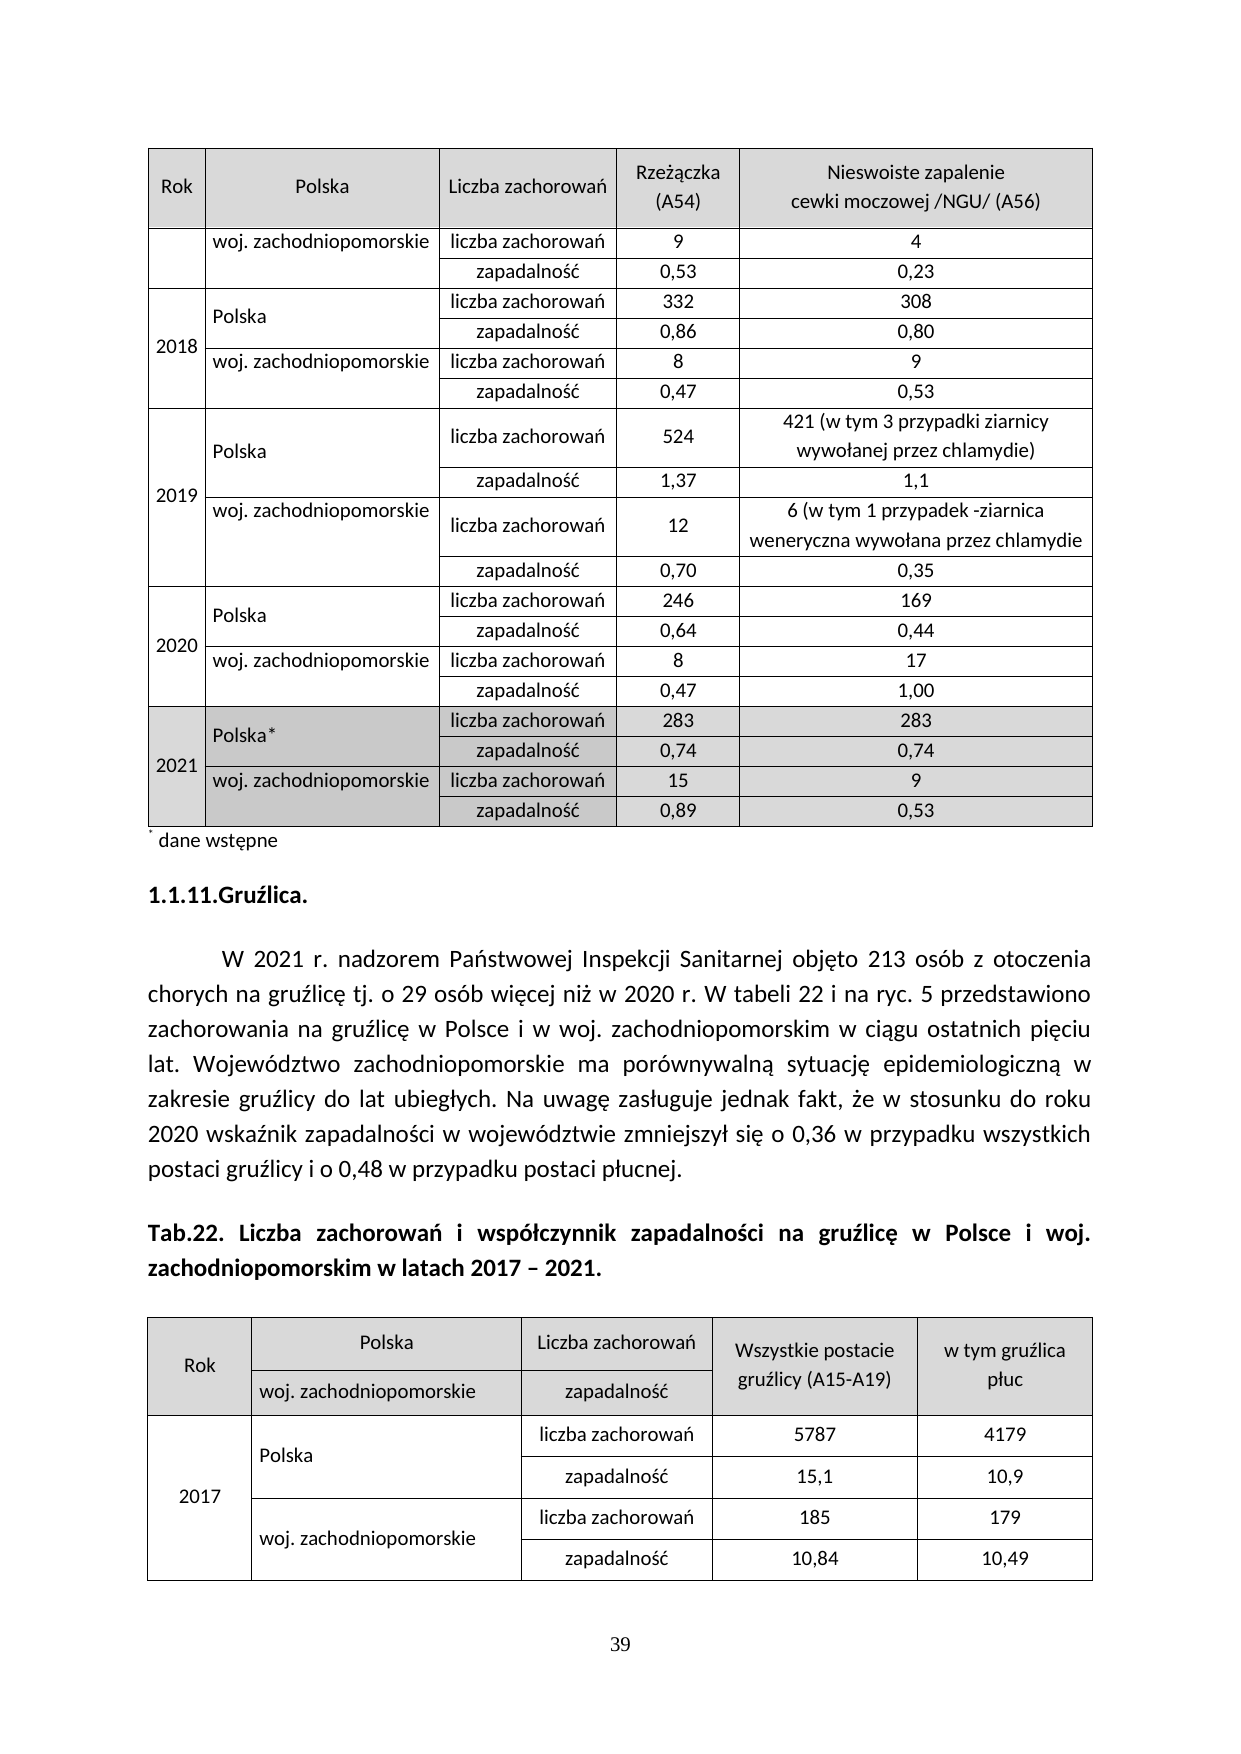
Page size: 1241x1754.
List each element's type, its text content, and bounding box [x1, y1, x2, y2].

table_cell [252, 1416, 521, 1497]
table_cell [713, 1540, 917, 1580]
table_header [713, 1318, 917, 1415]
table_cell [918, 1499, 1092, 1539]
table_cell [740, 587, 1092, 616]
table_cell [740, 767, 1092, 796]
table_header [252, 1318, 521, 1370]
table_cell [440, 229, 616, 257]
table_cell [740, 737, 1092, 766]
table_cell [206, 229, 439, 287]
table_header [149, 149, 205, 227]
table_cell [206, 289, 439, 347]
text Tab.22. Liczba zachorowań i współczynnik zapadalności na gruźlicę w Polsce i woj. zachodniopomorskim w latach 2017 – 2021. [148, 1218, 1092, 1283]
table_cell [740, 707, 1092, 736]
text * dane wstępne [148, 827, 1092, 852]
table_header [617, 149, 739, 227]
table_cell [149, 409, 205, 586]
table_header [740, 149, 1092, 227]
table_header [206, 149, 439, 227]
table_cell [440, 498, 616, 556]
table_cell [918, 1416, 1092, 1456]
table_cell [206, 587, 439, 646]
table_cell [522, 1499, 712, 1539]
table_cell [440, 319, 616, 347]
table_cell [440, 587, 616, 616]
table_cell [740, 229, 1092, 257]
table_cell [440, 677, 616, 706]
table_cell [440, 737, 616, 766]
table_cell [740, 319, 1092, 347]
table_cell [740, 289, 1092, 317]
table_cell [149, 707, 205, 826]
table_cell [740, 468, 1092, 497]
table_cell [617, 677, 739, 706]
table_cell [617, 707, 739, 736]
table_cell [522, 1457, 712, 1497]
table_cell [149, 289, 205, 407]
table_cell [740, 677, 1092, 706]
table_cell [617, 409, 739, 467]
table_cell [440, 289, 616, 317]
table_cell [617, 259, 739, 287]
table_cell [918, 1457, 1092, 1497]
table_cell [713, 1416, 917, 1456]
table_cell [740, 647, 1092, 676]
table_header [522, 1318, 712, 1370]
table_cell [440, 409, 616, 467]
text 1.1.11.Gruźlica. [148, 879, 1092, 910]
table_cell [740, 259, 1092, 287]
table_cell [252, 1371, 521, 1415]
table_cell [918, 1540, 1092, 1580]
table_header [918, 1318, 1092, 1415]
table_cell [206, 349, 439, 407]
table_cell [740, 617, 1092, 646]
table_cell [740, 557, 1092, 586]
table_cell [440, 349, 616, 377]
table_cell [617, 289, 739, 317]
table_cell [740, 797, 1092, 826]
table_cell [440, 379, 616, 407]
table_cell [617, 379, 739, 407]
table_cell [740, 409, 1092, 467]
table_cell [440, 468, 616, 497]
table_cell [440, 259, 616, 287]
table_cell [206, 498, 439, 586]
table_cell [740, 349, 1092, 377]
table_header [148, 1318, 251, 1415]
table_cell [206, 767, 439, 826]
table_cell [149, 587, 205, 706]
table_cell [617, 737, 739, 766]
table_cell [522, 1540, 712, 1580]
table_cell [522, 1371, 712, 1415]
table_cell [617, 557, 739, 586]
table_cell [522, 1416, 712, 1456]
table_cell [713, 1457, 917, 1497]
text W 2021 r. nadzorem Państwowej Inspekcji Sanitarnej objęto 213 osób z otoczenia chorych na gruźlicę tj. o 29 osób więcej niż w 2020 r. W tabeli 22 i na ryc. 5 przedstawiono zachorowania na gruźlicę w Polsce i w woj. zachodniopomorskim w ciągu ostatnich pięciu lat. Województwo zachodniopomorskie ma porównywalną sytuację epidemiologiczną w zakresie gruźlicy do lat ubiegłych. Na uwagę zasługuje jednak fakt, że w stosunku do roku 2020 wskaźnik zapadalności w województwie zmniejszył się o 0,36 w przypadku wszystkich postaci gruźlicy i o 0,48 w przypadku postaci płucnej. [148, 943, 1092, 1184]
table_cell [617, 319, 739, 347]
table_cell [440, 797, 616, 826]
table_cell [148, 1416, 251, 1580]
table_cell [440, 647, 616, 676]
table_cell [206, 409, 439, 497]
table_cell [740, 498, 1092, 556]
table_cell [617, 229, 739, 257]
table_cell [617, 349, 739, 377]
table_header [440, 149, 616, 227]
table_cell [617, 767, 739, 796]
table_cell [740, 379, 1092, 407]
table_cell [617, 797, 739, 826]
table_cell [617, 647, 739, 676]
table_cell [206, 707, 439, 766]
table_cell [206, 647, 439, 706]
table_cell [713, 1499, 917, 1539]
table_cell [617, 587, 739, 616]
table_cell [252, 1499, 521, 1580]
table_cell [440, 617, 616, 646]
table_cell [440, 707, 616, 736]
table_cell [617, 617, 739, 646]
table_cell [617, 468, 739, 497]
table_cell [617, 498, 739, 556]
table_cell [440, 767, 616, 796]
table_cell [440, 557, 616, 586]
